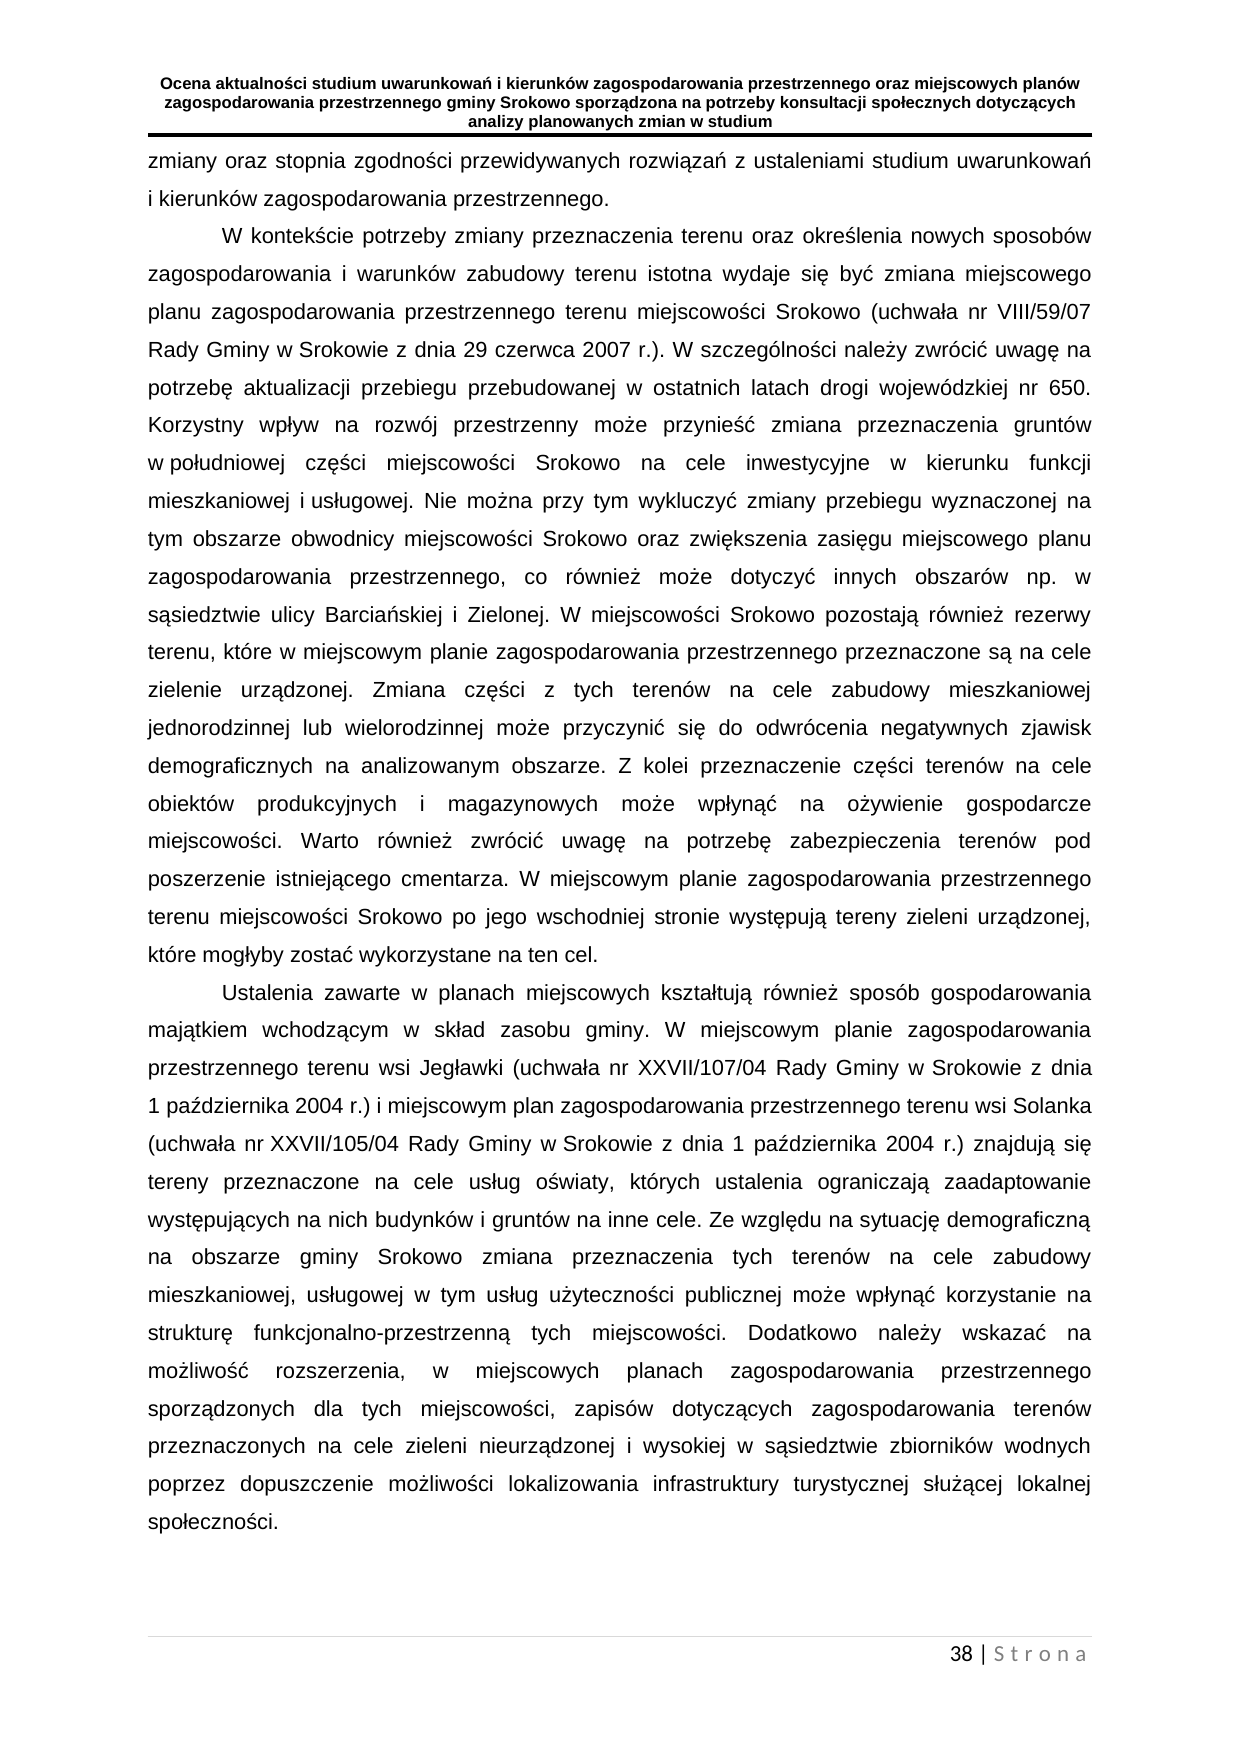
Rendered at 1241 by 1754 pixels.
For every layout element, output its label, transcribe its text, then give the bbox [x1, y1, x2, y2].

text Ustalenia zawarte w planach miejscowych kształtują również sposób gospodarowania majątkiem wchodzącym w skład zasobu gminy. W miejscowym planie zagospodarowania przestrzennego terenu wsi Jegławki (uchwała nr XXVII/107/04 Rady Gminy w Srokowie z dnia 1 października 2004 r.) i miejscowym plan zagospodarowania przestrzennego terenu wsi Solanka (uchwała nr XXVII/105/04 Rady Gminy w Srokowie z dnia 1 października 2004 r.) znajdują się tereny przeznaczone na cele usług oświaty, których ustalenia ograniczają zaadaptowanie występujących na nich budynków i gruntów na inne cele. Ze względu na sytuację demograficzną na obszarze gminy Srokowo zmiana przeznaczenia tych terenów na cele zabudowy mieszkaniowej, usługowej w tym usług użyteczności publicznej może wpłynąć korzystanie na strukturę funkcjonalno-przestrzenną tych miejscowości. Dodatkowo należy wskazać na możliwość rozszerzenia, w miejscowych planach zagospodarowania przestrzennego sporządzonych dla tych miejscowości, zapisów dotyczących zagospodarowania terenów przeznaczonych na cele zieleni nieurządzonej i wysokiej w sąsiedztwie zbiorników wodnych poprzez dopuszczenie możliwości lokalizowania infrastruktury turystycznej służącej lokalnej społeczności. [148, 979, 1092, 1534]
text W kontekście potrzeby zmiany przeznaczenia terenu oraz określenia nowych sposobów zagospodarowania i warunków zabudowy terenu istotna wydaje się być zmiana miejscowego planu zagospodarowania przestrzennego terenu miejscowości Srokowo (uchwała nr VIII/59/07 Rady Gminy w Srokowie z dnia 29 czerwca 2007 r.). W szczególności należy zwrócić uwagę na potrzebę aktualizacji przebiegu przebudowanej w ostatnich latach drogi wojewódzkiej nr 650. Korzystny wpływ na rozwój przestrzenny może przynieść zmiana przeznaczenia gruntów w południowej części miejscowości Srokowo na cele inwestycyjne w kierunku funkcji mieszkaniowej i usługowej. Nie można przy tym wykluczyć zmiany przebiegu wyznaczonej na tym obszarze obwodnicy miejscowości Srokowo oraz zwiększenia zasięgu miejscowego planu zagospodarowania przestrzennego, co również może dotyczyć innych obszarów np. w sąsiedztwie ulicy Barciańskiej i Zielonej. W miejscowości Srokowo pozostają również rezerwy terenu, które w miejscowym planie zagospodarowania przestrzennego przeznaczone są na cele zielenie urządzonej. Zmiana części z tych terenów na cele zabudowy mieszkaniowej jednorodzinnej lub wielorodzinnej może przyczynić się do odwrócenia negatywnych zjawisk demograficznych na analizowanym obszarze. Z kolei przeznaczenie części terenów na cele obiektów produkcyjnych i magazynowych może wpłynąć na ożywienie gospodarcze miejscowości. Warto również zwrócić uwagę na potrzebę zabezpieczenia terenów pod poszerzenie istniejącego cmentarza. W miejscowym planie zagospodarowania przestrzennego terenu miejscowości Srokowo po jego wschodniej stronie występują tereny zieleni urządzonej, które mogłyby zostać wykorzystane na ten cel. [148, 223, 1092, 967]
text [148, 148, 1092, 211]
